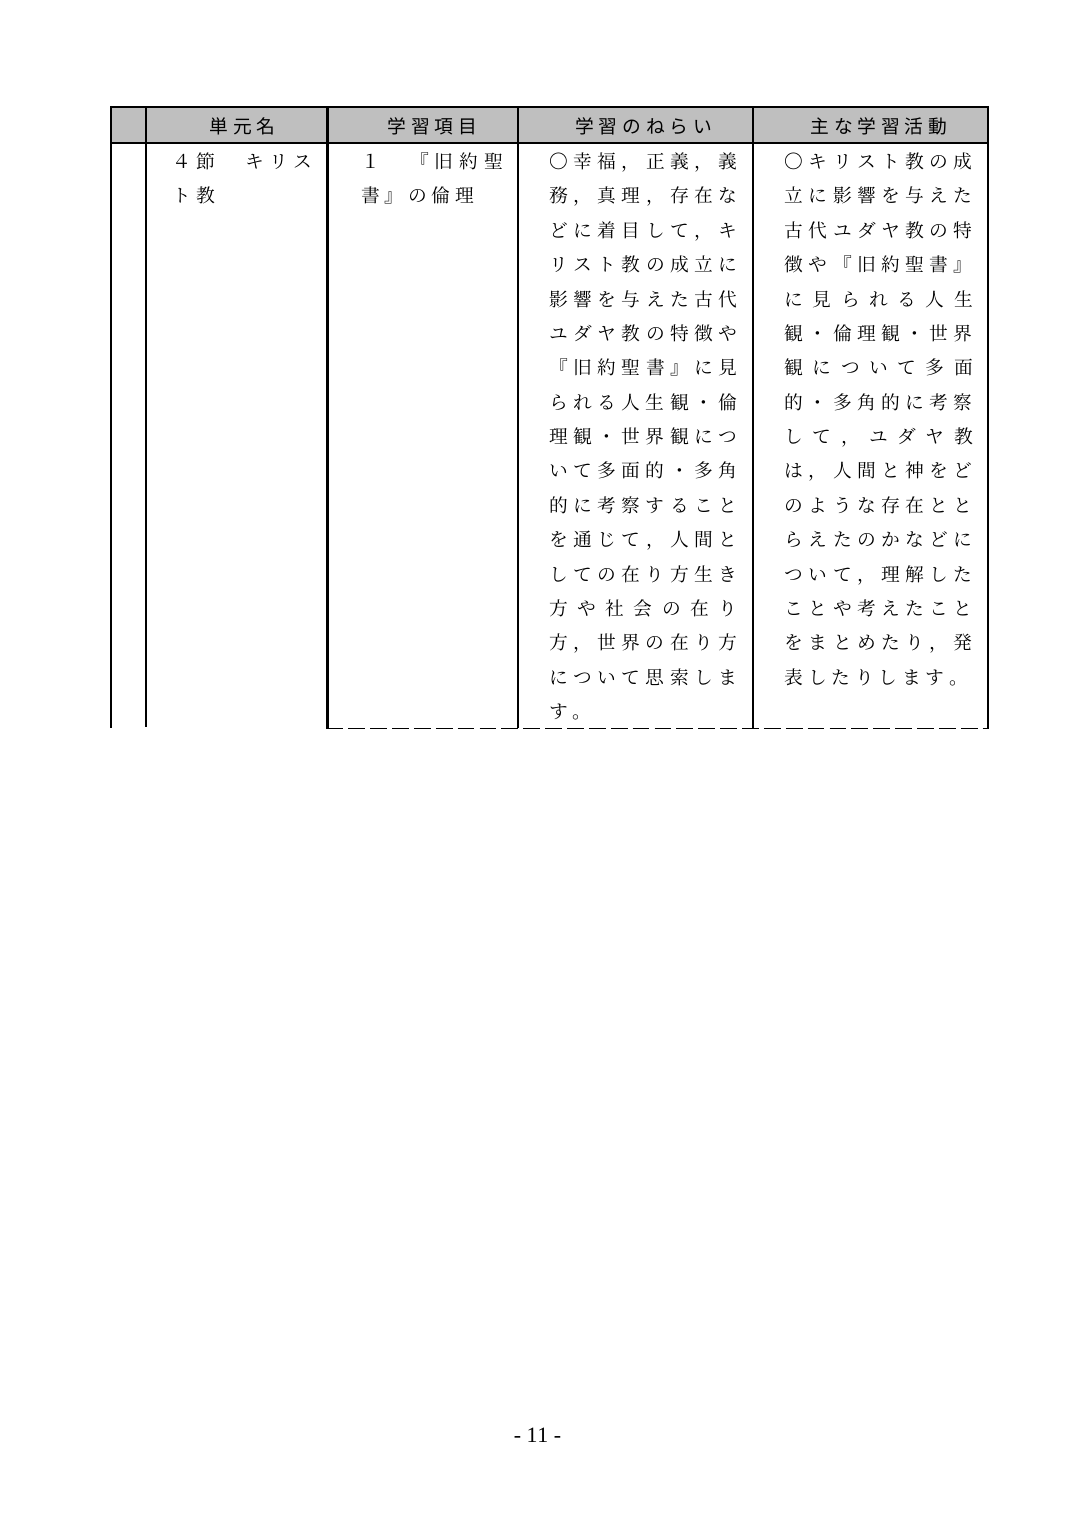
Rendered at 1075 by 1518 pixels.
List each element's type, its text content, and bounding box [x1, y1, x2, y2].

table_header 主な学習活動 [754, 108, 987, 142]
table_header 学習のねらい [519, 108, 752, 142]
table_cell 〇幸福，正義，義務，真理，存在などに着目して，キリスト教の成立に影響を与えた古代ユダヤ教の特徴や『旧約聖書』に見られる人生観・倫理観・世界観について多面的・多角的に考察することを通じて，人間としての在り方生き方や社会の在り方，世界の在り方について思索します。 [519, 144, 752, 728]
table_header 学習項目 [329, 108, 517, 142]
table_header [112, 108, 145, 142]
table_header 単元名 [147, 108, 326, 142]
table_cell 〇キリスト教の成立に影響を与えた古代ユダヤ教の特徴や『旧約聖書』に見られる人生観・倫理観・世界観について多面的・多角的に考察して，ユダヤ教は，人間と神をどのような存在ととらえたのかなどについて，理解したことや考えたことをまとめたり，発表したりします。 [754, 144, 987, 728]
table_cell ４節 キリスト教 [146, 144, 326, 728]
table_cell １ 『旧約聖書』の倫理 [329, 144, 517, 728]
